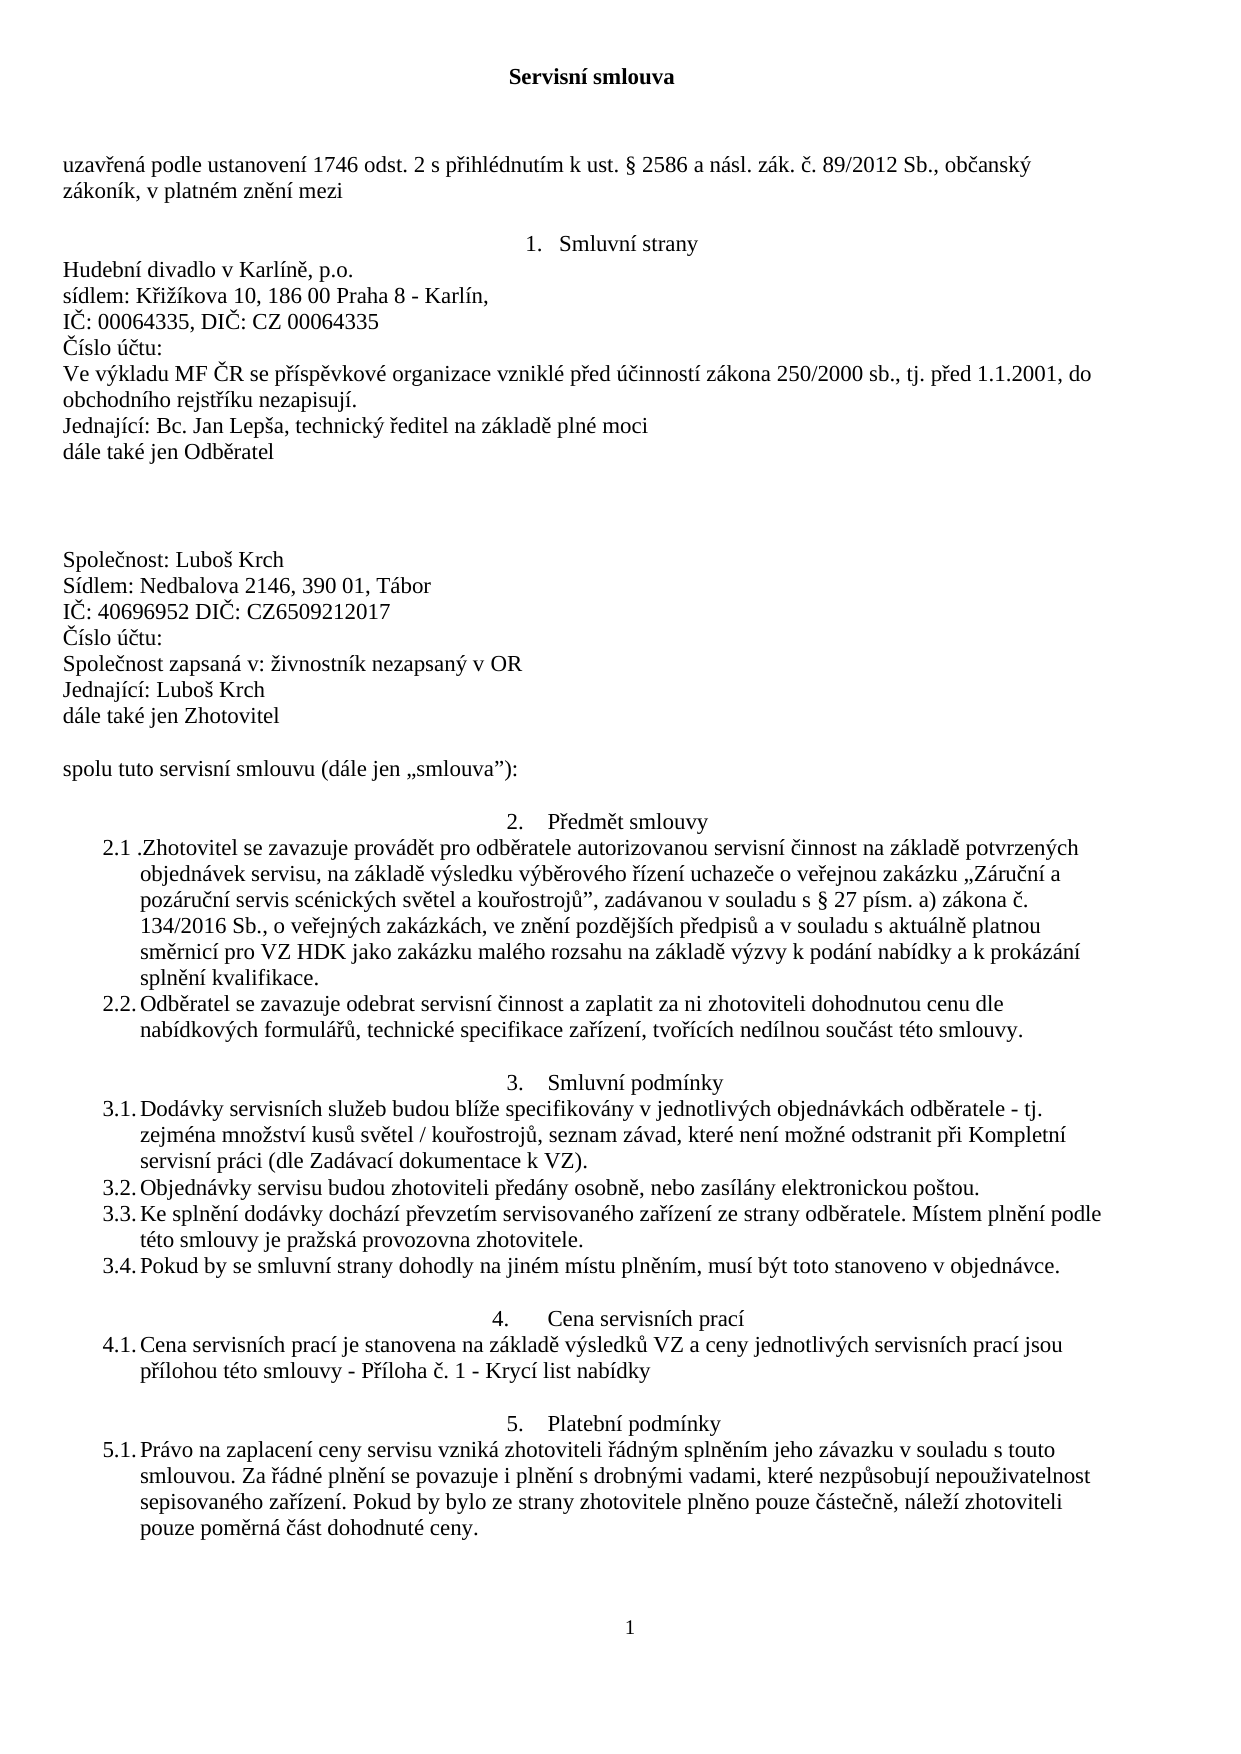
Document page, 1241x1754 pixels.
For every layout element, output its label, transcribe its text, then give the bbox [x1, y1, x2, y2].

text spolu tuto servisní smlouvu (dále jen „smlouva”): [63, 756, 1109, 782]
list Smluvní strany [525, 230, 1109, 256]
text Servisní smlouva [508, 64, 675, 89]
text Jednající: Luboš Krch [63, 677, 1109, 703]
text Číslo účtu: [63, 624, 1109, 651]
text IČ: 00064335, DIČ: CZ 00064335 [63, 308, 1109, 334]
text Společnost zapsaná v: živnostník nezapsaný v OR [63, 651, 1109, 677]
text uzavřená podle ustanovení 1746 odst. 2 s přihlédnutím k ust. § 2586 a násl. zák. č. 89/2012 Sb., občanský zákoník, v platném znění mezi [63, 152, 1109, 204]
text sídlem: Křižíkova 10, 186 00 Praha 8 - Karlín, [63, 282, 1109, 308]
list Předmět smlouvy [506, 808, 1109, 834]
list Dodávky servisních služeb budou blíže specifikovány v jednotlivých objednávkách odběratele - tj. zejména množství kusů světel / kouřostrojů, seznam závad, které není možné odstranit při Kompletní servisní práci (dle Zadávací dokumentace k VZ). [102, 1096, 1109, 1174]
list Cena servisních prací [492, 1305, 1109, 1331]
text Sídlem: Nedbalova 2146, 390 01, Tábor [63, 572, 1109, 598]
text dále také jen Odběratel [63, 439, 1109, 465]
list Platební podmínky [506, 1411, 1109, 1437]
list Ke splnění dodávky dochází převzetím servisovaného zařízení ze strany odběratele. Místem plnění podle této smlouvy je pražská provozovna zhotovitele. [102, 1200, 1109, 1252]
text Jednající: Bc. Jan Lepša, technický ředitel na základě plné moci [63, 413, 1109, 439]
text IČ: 40696952 DIČ: CZ6509212017 [63, 598, 1109, 624]
list Objednávky servisu budou zhotoviteli předány osobně, nebo zasílány elektronickou poštou. [102, 1174, 1109, 1200]
text Číslo účtu: [63, 334, 1109, 361]
list Pokud by se smluvní strany dohodly na jiném místu plněním, musí být toto stanoveno v objednávce. [102, 1252, 1109, 1278]
list Právo na zaplacení ceny servisu vzniká zhotoviteli řádným splněním jeho závazku v souladu s touto smlouvou. Za řádné plnění se povazuje i plnění s drobnými vadami, které nezpůsobují nepouživatelnost sepisovaného zařízení. Pokud by bylo ze strany zhotovitele plněno pouze částečně, náleží zhotoviteli pouze poměrná část dohodnuté ceny. [102, 1437, 1109, 1541]
list Cena servisních prací je stanovena na základě výsledků VZ a ceny jednotlivých servisních prací jsou přílohou této smlouvy - Příloha č. 1 - Krycí list nabídky [102, 1331, 1109, 1383]
list Odběratel se zavazuje odebrat servisní činnost a zaplatit za ni zhotoviteli dohodnutou cenu dle nabídkových formulářů, technické specifikace zařízení, tvořících nedílnou součást této smlouvy. [102, 991, 1109, 1043]
text Ve výkladu MF ČR se příspěvkové organizace vzniklé před účinností zákona 250/2000 sb., tj. před 1.1.2001, do obchodního rejstříku nezapisují. [63, 361, 1109, 413]
text dále také jen Zhotovitel [63, 703, 1109, 729]
list Smluvní podmínky [506, 1070, 1109, 1096]
text 2.1 .Zhotovitel se zavazuje provádět pro odběratele autorizovanou servisní činnost na základě potvrzených objednávek servisu, na základě výsledku výběrového řízení uchazeče o veřejnou zakázku „Záruční a pozáruční servis scénických světel a kouřostrojů”, zadávanou v souladu s § 27 písm. a) zákona č. 134/2016 Sb., o veřejných zakázkách, ve znění pozdějších předpisů a v souladu s aktuálně platnou směrnicí pro VZ HDK jako zakázku malého rozsahu na základě výzvy k podání nabídky a k prokázání splnění kvalifikace. [102, 834, 1109, 991]
text Hudební divadlo v Karlíně, p.o. [63, 256, 1109, 282]
text Společnost: Luboš Krch [63, 546, 1109, 572]
